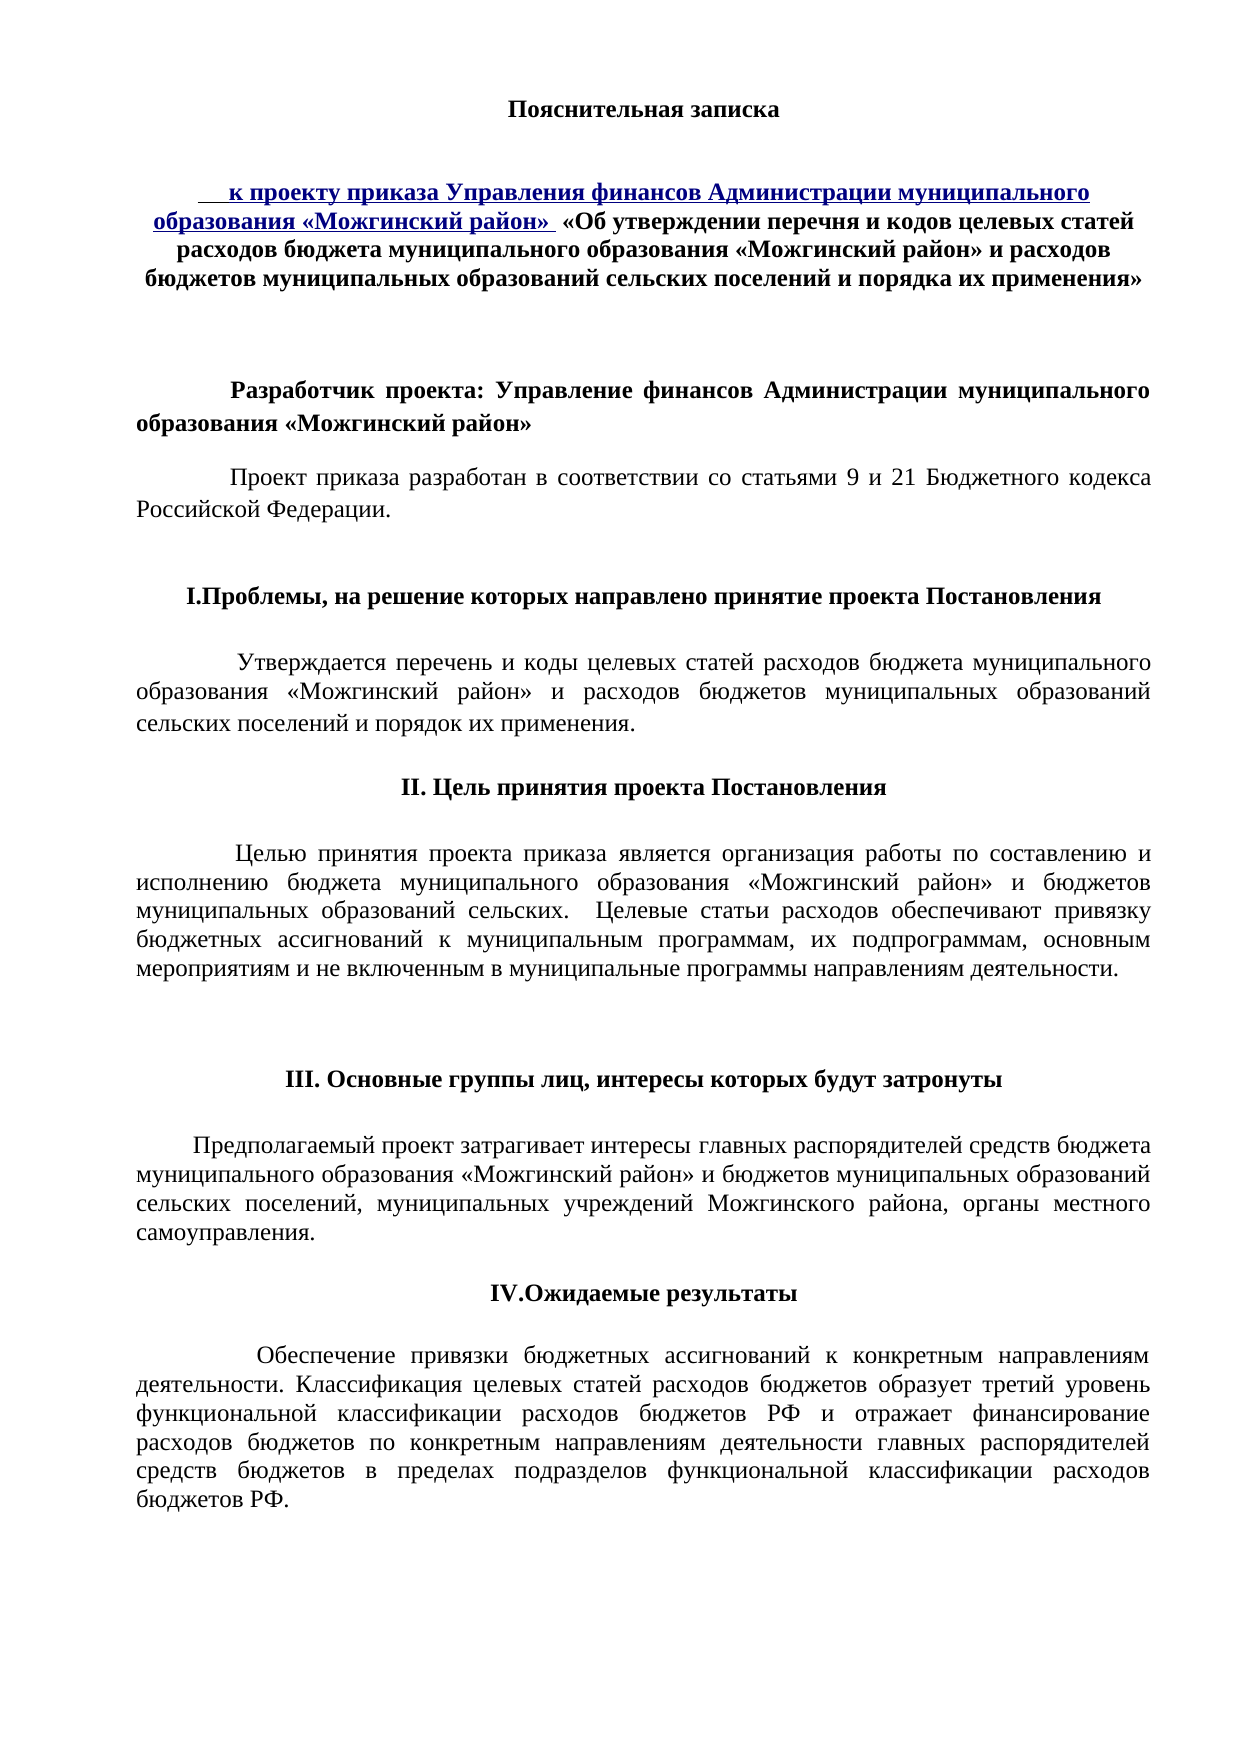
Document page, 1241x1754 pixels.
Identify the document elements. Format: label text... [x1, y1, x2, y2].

text IV.Ожидаемые результаты [136, 1278, 1152, 1307]
text II. Цель принятия проекта Постановления [136, 772, 1152, 801]
text Предполагаемый проект затрагивает интересы главных распорядителей средств бюджета муниципального образования «Можгинский район» и бюджетов муниципальных образований сельских поселений, муниципальных учреждений Можгинского района, органы местного самоуправления. [136, 1131, 1152, 1246]
text Целью принятия проекта приказа является организация работы по составлению и исполнению бюджета муниципального образования «Можгинский район» и бюджетов муниципальных образований сельских. Целевые статьи расходов обеспечивают привязку бюджетных ассигнований к муниципальным программам, их подпрограммам, основным мероприятиям и не включенным в муниципальные программы направлениям деятельности. [136, 838, 1152, 982]
text Пояснительная записка [136, 94, 1152, 123]
text Обеспечение привязки бюджетных ассигнований к конкретным направлениям деятельности. Классификация целевых статей расходов бюджетов образует третий уровень функциональной классификации расходов бюджетов РФ и отражает финансирование расходов бюджетов по конкретным направлениям деятельности главных распорядителей средств бюджетов в пределах подразделов функциональной классификации расходов бюджетов РФ. [136, 1340, 1151, 1513]
title к проекту приказа Управления финансов Администрации муниципального образования «Можгинский район» «Об утверждении перечня и кодов целевых статей расходов бюджета муниципального образования «Можгинский район» и расходов бюджетов муниципальных образований сельских поселений и порядка их применения» [136, 148, 1152, 292]
text Утверждается перечень и коды целевых статей расходов бюджета муниципального образования «Можгинский район» и расходов бюджетов муниципальных образований сельских поселений и порядок их применения. [136, 647, 1152, 739]
text Проект приказа разработан в соответствии со статьями 9 и 21 Бюджетного кодекса Российской Федерации. [136, 462, 1152, 523]
text Разработчик проекта: Управление финансов Администрации муниципального образования «Можгинский район» [136, 375, 1152, 436]
text I.Проблемы, на решение которых направлено принятие проекта Постановления [136, 581, 1152, 610]
text III. Основные группы лиц, интересы которых будут затронуты [136, 1064, 1152, 1093]
